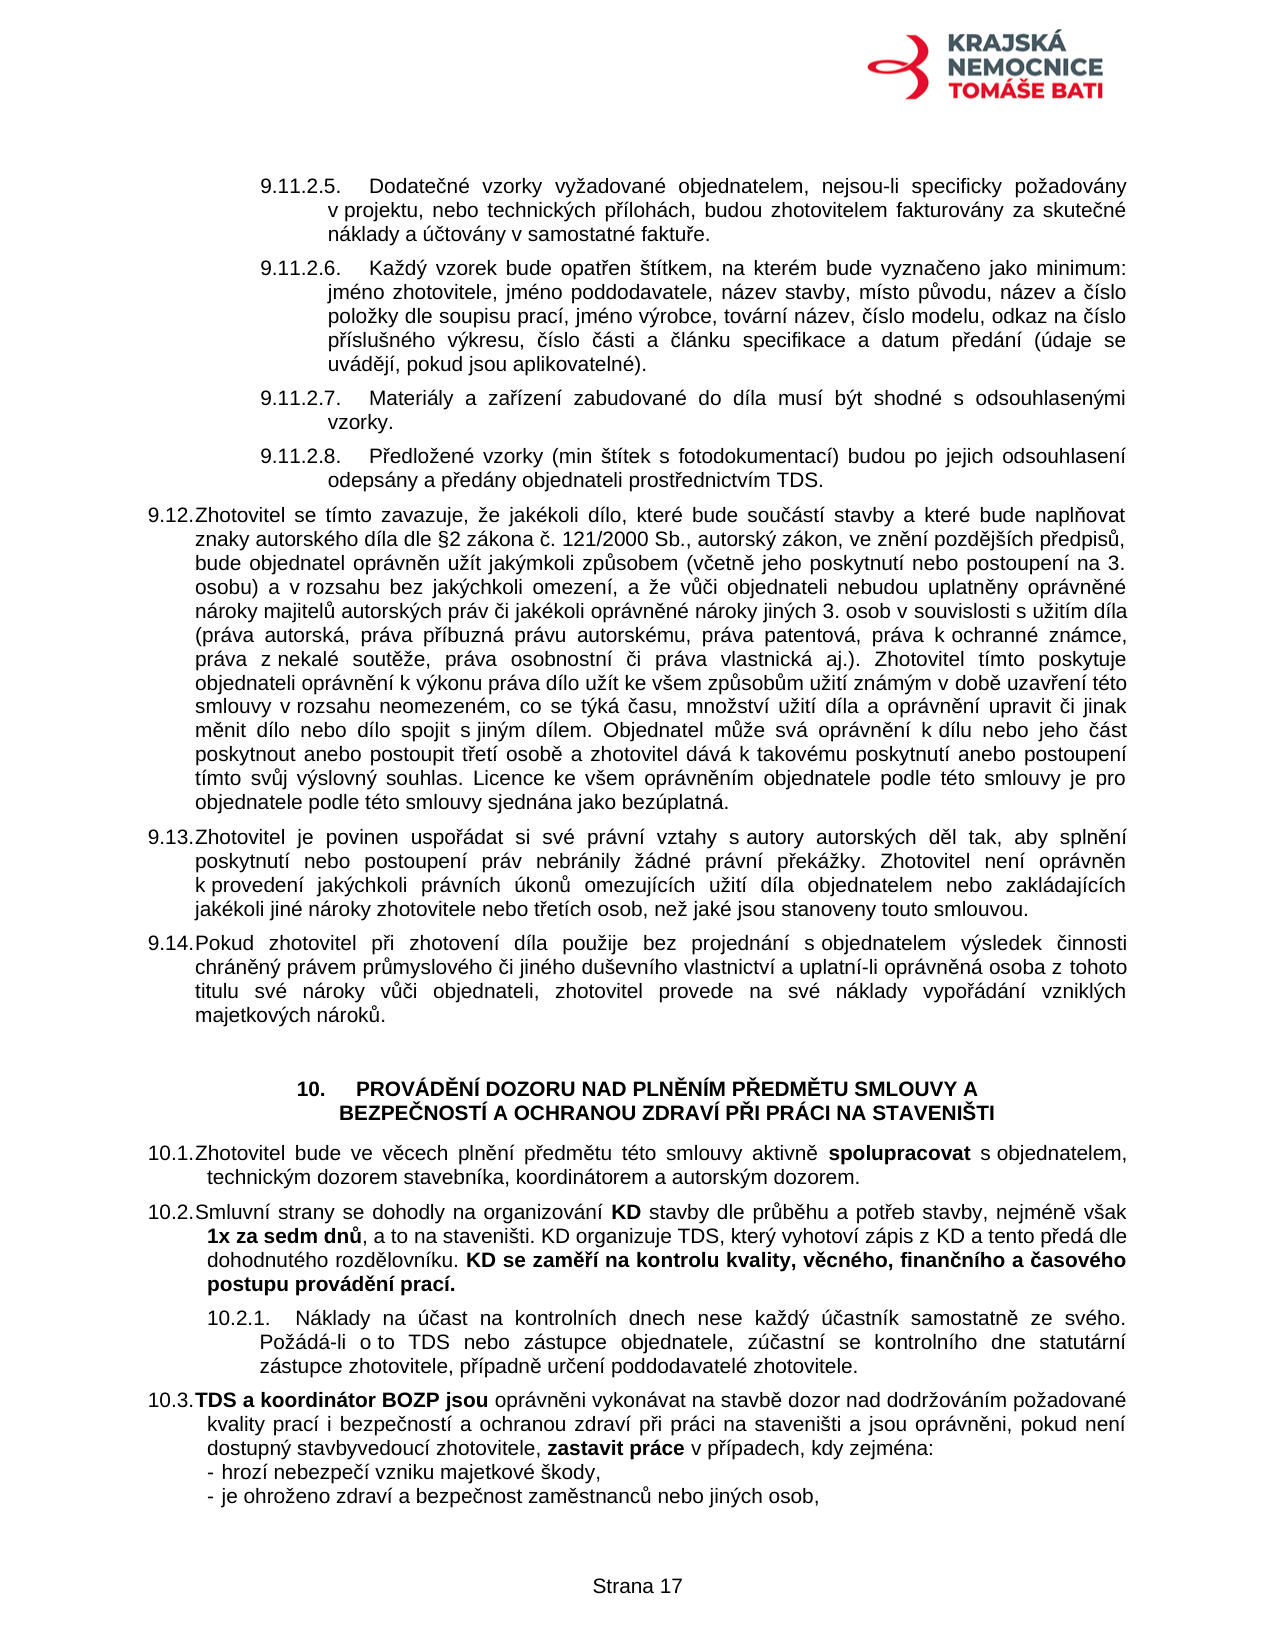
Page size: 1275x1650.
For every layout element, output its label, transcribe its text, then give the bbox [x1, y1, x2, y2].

list Smluvní strany se dohodly na organizování KD stavby dle průběhu a potřeb stavby, nejméně však 1x za sedm dnů, a to na staveništi. KD organizuje TDS, který vyhotoví zápis z KD a tento předá dle dohodnutého rozdělovníku. KD se zaměří na kontrolu kvality, věcného, finančního a časového postupu provádění prací. [148, 1199, 1127, 1295]
list TDS a koordinátor BOZP jsou oprávněni vykonávat na stavbě dozor nad dodržováním požadované kvality prací i bezpečností a ochranou zdraví při práci na staveništi a jsou oprávněni, pokud není dostupný stavbyvedoucí zhotovitele, zastavit práce v případech, kdy zejména: [148, 1388, 1127, 1460]
picture [843, 14, 1128, 117]
list Materiály a zařízení zabudované do díla musí být shodné s odsouhlasenými vzorky. [260, 386, 1127, 434]
list Dodatečné vzorky vyžadované objednatelem, nejsou-li specificky požadovány v projektu, nebo technických přílohách, budou zhotovitelem fakturovány za skutečné náklady a účtovány v samostatné faktuře. [260, 173, 1127, 245]
list Každý vzorek bude opatřen štítkem, na kterém bude vyznačeno jako minimum: jméno zhotovitele, jméno poddodavatele, název stavby, místo původu, název a číslo položky dle soupisu prací, jméno výrobce, tovární název, číslo modelu, odkaz na číslo příslušného výkresu, číslo části a článku specifikace a datum předání (údaje se uvádějí, pokud jsou aplikovatelné). [260, 256, 1127, 376]
list Zhotovitel se tímto zavazuje, že jakékoli dílo, které bude součástí stavby a které bude naplňovat znaky autorského díla dle §2 zákona č. 121/2000 Sb., autorský zákon, ve znění pozdějších předpisů, bude objednatel oprávněn užít jakýmkoli způsobem (včetně jeho poskytnutí nebo postoupení na 3. osobu) a v rozsahu bez jakýchkoli omezení, a že vůči objednateli nebudou uplatněny oprávněné nároky majitelů autorských práv či jakékoli oprávněné nároky jiných 3. osob v souvislosti s užitím díla (práva autorská, práva příbuzná právu autorskému, práva patentová, práva k ochranné známce, práva z nekalé soutěže, práva osobnostní či práva vlastnická aj.). Zhotovitel tímto poskytuje objednateli oprávnění k výkonu práva dílo užít ke všem způsobům užití známým v době uzavření této smlouvy v rozsahu neomezeném, co se týká času, množství užití díla a oprávnění upravit či jinak měnit dílo nebo dílo spojit s jiným dílem. Objednatel může svá oprávnění k dílu nebo jeho část poskytnout anebo postoupit třetí osobě a zhotovitel dává k takovému poskytnutí anebo postoupení tímto svůj výslovný souhlas. Licence ke všem oprávněním objednatele podle této smlouvy je pro objednatele podle této smlouvy sjednána jako bezúplatná. [148, 503, 1127, 814]
list Pokud zhotovitel při zhotovení díla použije bez projednání s objednatelem výsledek činnosti chráněný právem průmyslového či jiného duševního vlastnictví a uplatní-li oprávněná osoba z tohoto titulu své nároky vůči objednateli, zhotovitel provede na své náklady vypořádání vzniklých majetkových nároků. [148, 931, 1127, 1027]
list Zhotovitel je povinen uspořádat si své právní vztahy s autory autorských děl tak, aby splnění poskytnutí nebo postoupení práv nebránily žádné právní překážky. Zhotovitel není oprávněn k provedení jakýchkoli právních úkonů omezujících užití díla objednatelem nebo zakládajících jakékoli jiné nároky zhotovitele nebo třetích osob, než jaké jsou stanoveny touto smlouvou. [148, 824, 1127, 920]
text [207, 1460, 1127, 1508]
list PROVÁDĚNÍ DOZORU NAD PLNĚNÍM PŘEDMĚTU SMLOUVY A BEZPEČNOSTÍ A OCHRANOU ZDRAVÍ PŘI PRÁCI NA STAVENIŠTI [148, 1077, 1127, 1124]
list Zhotovitel bude ve věcech plnění předmětu této smlouvy aktivně spolupracovat s objednatelem, technickým dozorem stavebníka, koordinátorem a autorským dozorem. [148, 1141, 1127, 1189]
list Náklady na účast na kontrolních dnech nese každý účastník samostatně ze svého. Požádá-li o to TDS nebo zástupce objednatele, zúčastní se kontrolního dne statutární zástupce zhotovitele, případně určení poddodavatelé zhotovitele. [207, 1306, 1127, 1378]
list Předložené vzorky (min štítek s fotodokumentací) budou po jejich odsouhlasení odepsány a předány objednateli prostřednictvím TDS. [260, 444, 1127, 492]
